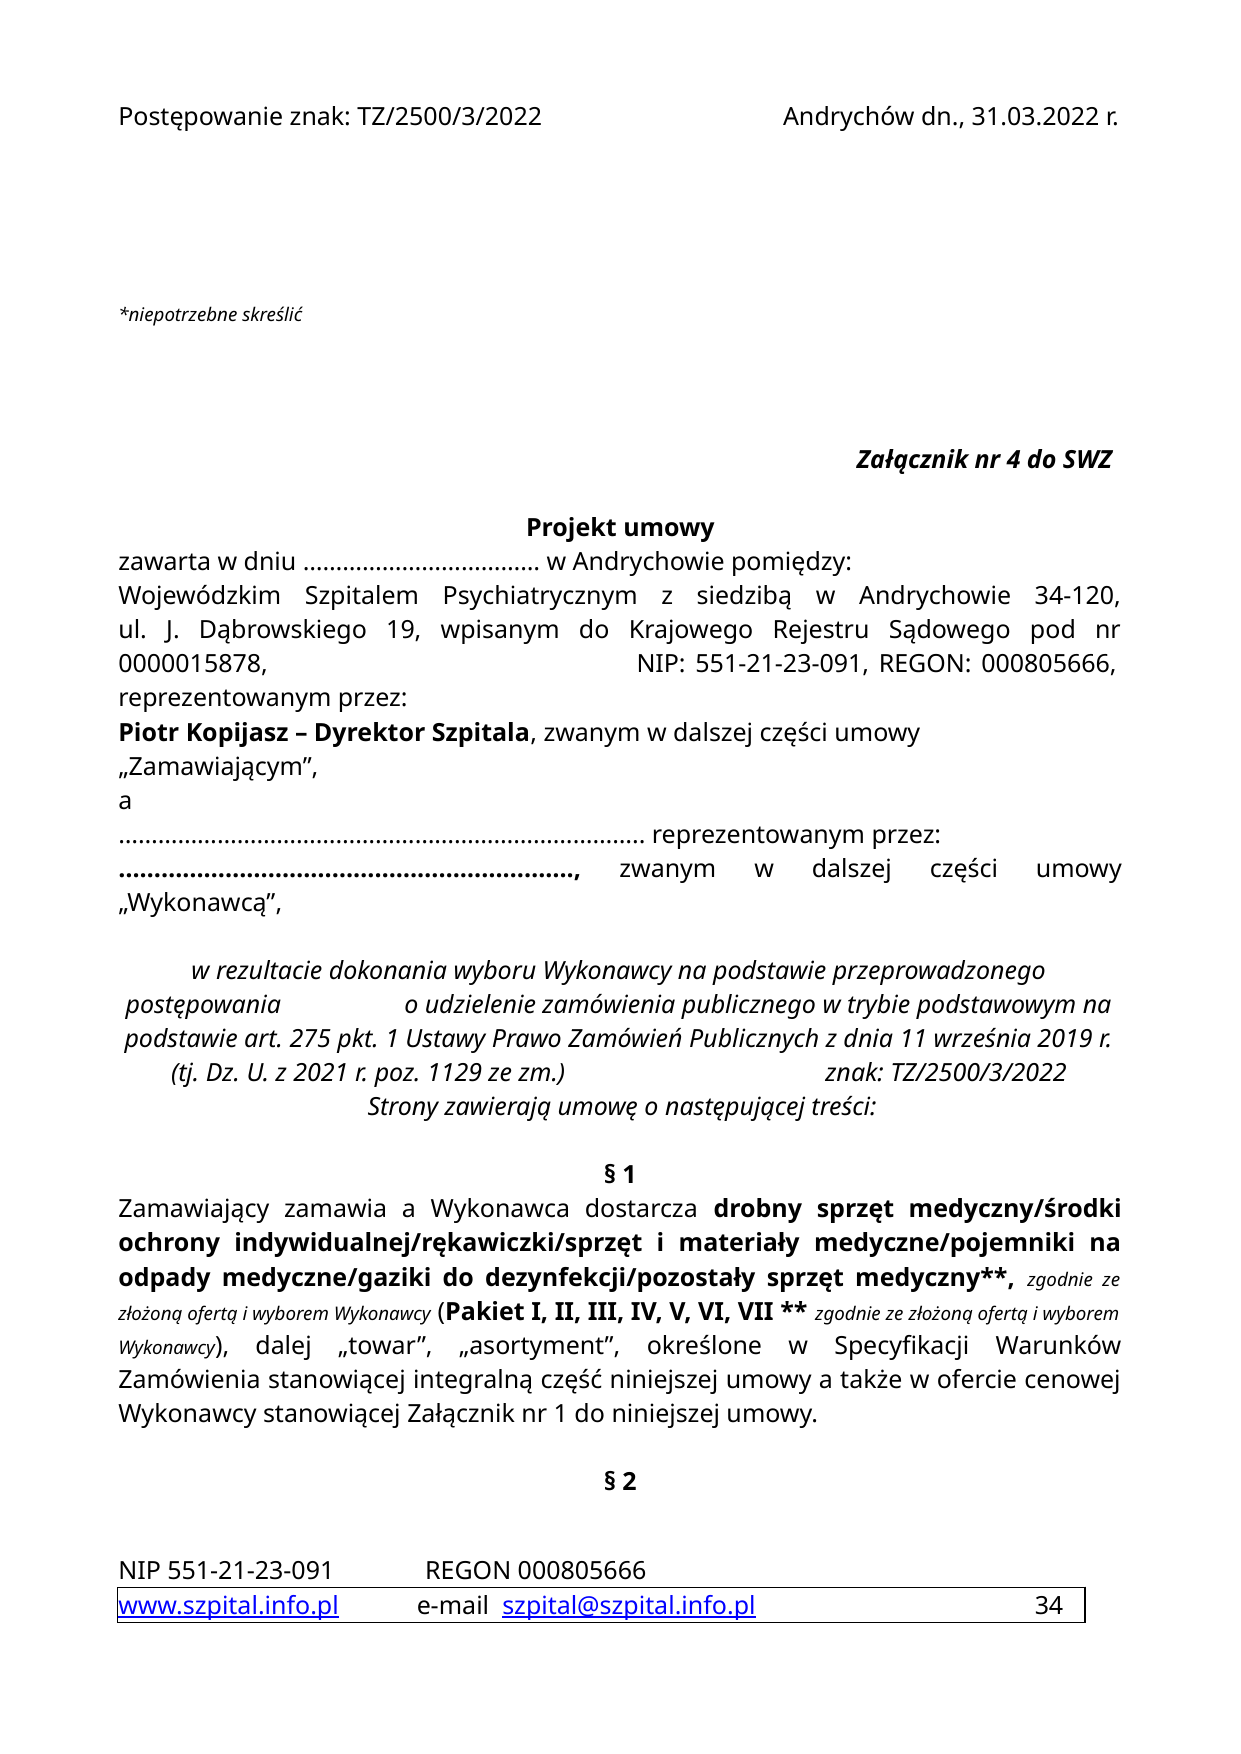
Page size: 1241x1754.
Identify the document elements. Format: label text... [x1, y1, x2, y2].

text …………………………………………………………………….. reprezentowanym przez: [118, 816, 1122, 850]
text § 2 [118, 1463, 1122, 1498]
subtitle Projekt umowy [118, 510, 1122, 544]
text Zamawiający zamawia a Wykonawca dostarcza drobny sprzęt medyczny/środki ochrony indywidualnej/rękawiczki/sprzęt i materiały medyczne/pojemniki na odpady medyczne/gaziki do dezynfekcji/pozostały sprzęt medyczny**, zgodnie ze złożoną ofertą i wyborem Wykonawcy (Pakiet I, II, III, IV, V, VI, VII ** zgodnie ze złożoną ofertą i wyborem Wykonawcy), dalej „towar”, „asortyment”, określone w Specyfikacji Warunków Zamówienia stanowiącej integralną część niniejszej umowy a także w ofercie cenowej Wykonawcy stanowiącej Załącznik nr 1 do niniejszej umowy. [118, 1191, 1122, 1429]
text Wojewódzkim Szpitalem Psychiatrycznym z siedzibą w Andrychowie 34-120, ul. J. Dąbrowskiego 19, wpisanym do Krajowego Rejestru Sądowego pod nr 0000015878, NIP: 551-21-23-091, REGON: 000805666, reprezentowanym przez: [118, 578, 1122, 714]
text Strony zawierają umowę o następującej treści: [118, 1089, 1122, 1123]
text § 1 [118, 1157, 1122, 1191]
text *niepotrzebne skreślić [118, 301, 1122, 327]
text w rezultacie dokonania wyboru Wykonawcy na podstawie przeprowadzonego postępowania o udzielenie zamówienia publicznego w trybie podstawowym na podstawie art. 275 pkt. 1 Ustawy Prawo Zamówień Publicznych z dnia 11 września 2019 r. (tj. Dz. U. z 2021 r. poz. 1129 ze zm.) znak: TZ/2500/3/2022 [118, 953, 1122, 1089]
text zawarta w dniu ……………………………… w Andrychowie pomiędzy: [118, 544, 1122, 578]
text Piotr Kopijasz – Dyrektor Szpitala, zwanym w dalszej części umowy „Zamawiającym”, [118, 714, 1122, 782]
text a [118, 782, 1122, 816]
text Załącznik nr 4 do SWZ [118, 413, 1122, 476]
text ………………………………………………………., zwanym w dalszej części umowy „Wykonawcą”, [118, 850, 1122, 918]
